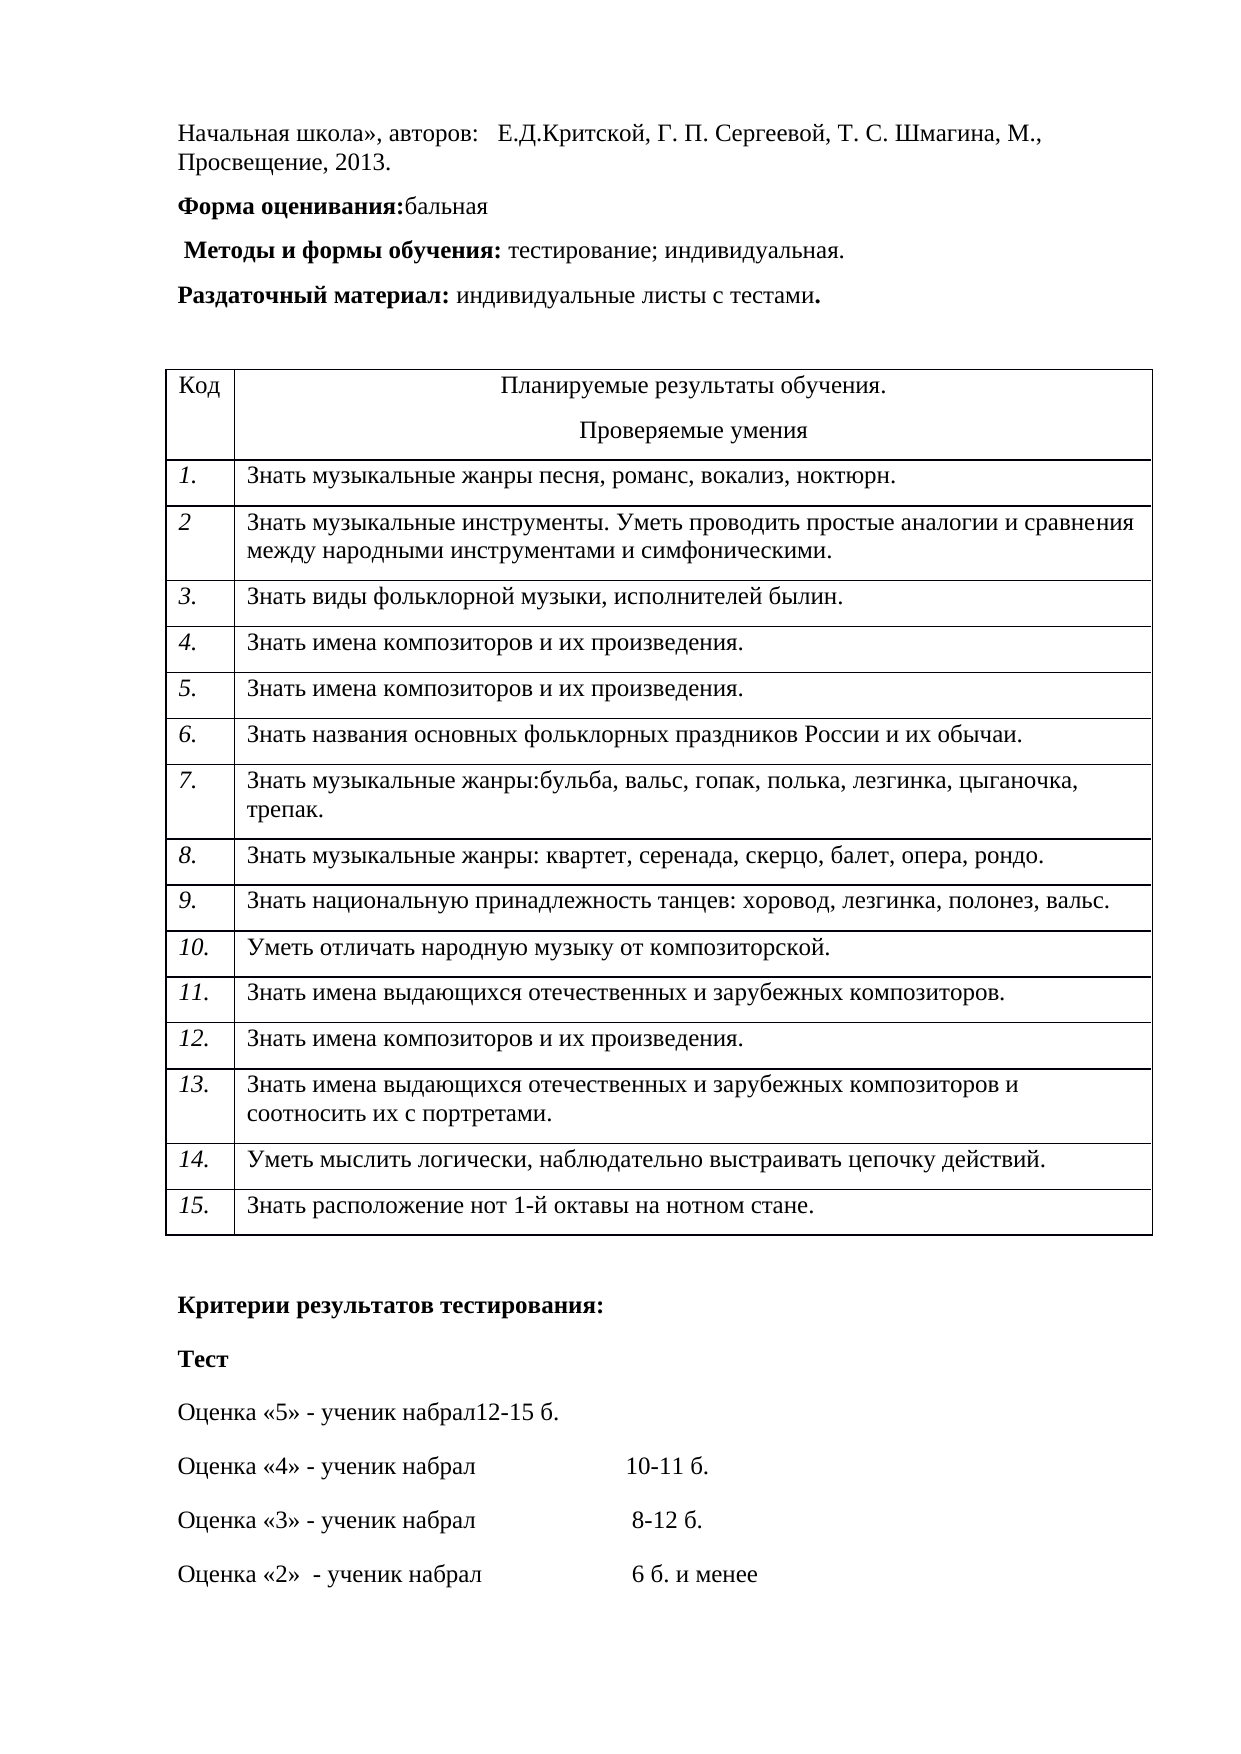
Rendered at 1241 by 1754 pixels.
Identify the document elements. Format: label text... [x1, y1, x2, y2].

table_cell 8. [167, 840, 234, 884]
table_cell Знать национальную принадлежность танцев: хоровод, лезгинка, полонез, вальс. [235, 884, 1152, 930]
table_cell Знать музыкальные инструменты. Уметь проводить простые аналогии и сравнения между народными инструментами и симфоническими. [235, 505, 1152, 580]
text Оценка «4» - ученик набрал 10-11 б. [177, 1451, 1107, 1480]
table_cell 11. [167, 978, 234, 1022]
table_cell 3. [167, 581, 234, 626]
text Критерии результатов тестирования: [177, 1290, 1107, 1318]
table_cell 12. [167, 1023, 234, 1068]
text Тест [177, 1344, 1107, 1372]
table_cell Уметь мыслить логически, наблюдательно выстраивать цепочку действий. [235, 1143, 1152, 1188]
text Оценка «5» - ученик набрал12-15 б. [177, 1397, 1107, 1426]
table_cell Знать расположение нот 1-й октавы на нотном стане. [235, 1189, 1152, 1234]
table_cell 10. [167, 932, 234, 976]
table_cell Уметь отличать народную музыку от композиторской. [235, 930, 1152, 976]
table_cell 6. [167, 719, 234, 763]
table_header Планируемые результаты обучения. Проверяемые умения [235, 370, 1152, 459]
table_cell 7. [167, 765, 234, 838]
text Форма оценивания:бальная [177, 191, 1107, 220]
table_cell Знать названия основных фольклорных праздников России и их обычаи. [235, 718, 1152, 763]
table_cell 13. [167, 1070, 234, 1142]
text Оценка «2» - ученик набрал 6 б. и менее [177, 1559, 1107, 1588]
table_cell 15. [167, 1190, 234, 1234]
table_header Код [167, 370, 234, 459]
table_cell 2 [167, 507, 234, 580]
table_cell 14. [167, 1144, 234, 1188]
table_cell Знать имена композиторов и их произведения. [235, 1022, 1152, 1068]
table_cell 5. [167, 673, 234, 717]
table_cell 1. [167, 461, 234, 505]
text Раздаточный материал: индивидуальные листы с тестами. [177, 280, 1107, 309]
text Методы и формы обучения: тестирование; индивидуальная. [177, 236, 1107, 264]
table_cell Знать музыкальные жанры песня, романс, вокализ, ноктюрн. [235, 459, 1152, 505]
table_cell Знать имена композиторов и их произведения. [235, 672, 1152, 717]
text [177, 118, 1107, 176]
table_cell Знать имена композиторов и их произведения. [235, 626, 1152, 672]
table_cell Знать имена выдающихся отечественных и зарубежных композиторов и соотносить их с портретами. [235, 1068, 1152, 1142]
table_cell Знать музыкальные жанры:бульба, вальс, гопак, полька, лезгинка, цыганочка, трепак. [235, 764, 1152, 838]
table_cell Знать музыкальные жанры: квартет, серенада, скерцо, балет, опера, рондо. [235, 838, 1152, 884]
table_cell 9. [167, 886, 234, 930]
text Оценка «3» - ученик набрал 8-12 б. [177, 1505, 1107, 1534]
table_cell 4. [167, 627, 234, 672]
table_cell Знать имена выдающихся отечественных и зарубежных композиторов. [235, 976, 1152, 1022]
table_cell Знать виды фольклорной музыки, исполнителей былин. [235, 580, 1152, 626]
